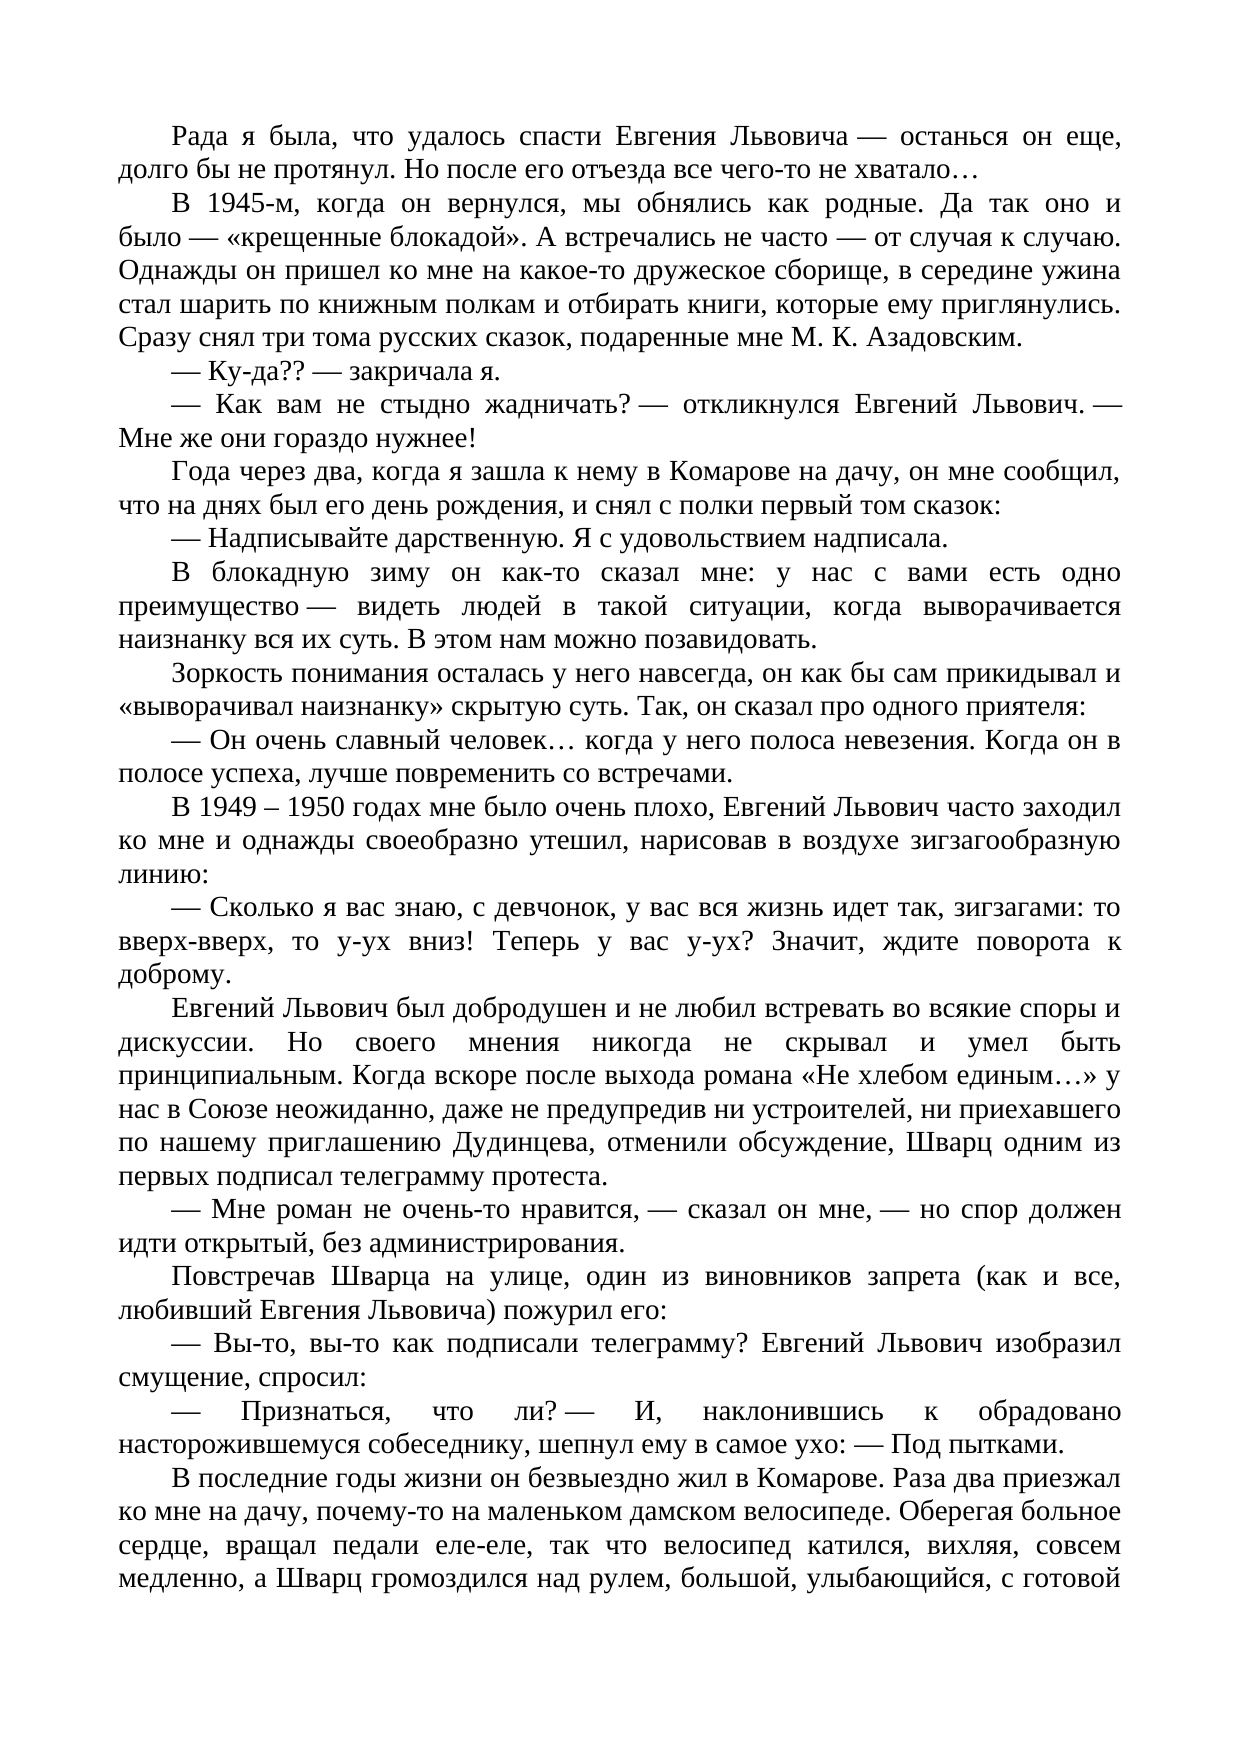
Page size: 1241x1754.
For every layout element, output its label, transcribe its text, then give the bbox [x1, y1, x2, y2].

text Зоркость понимания осталась у него навсегда, он как бы сам прикидывал и «выворачивал наизнанку» скрытую суть. Так, он сказал про одного приятеля: [118, 655, 1122, 722]
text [118, 1460, 1122, 1594]
text В блокадную зиму он как-то сказал мне: у нас с вами есть одно преимущество — видеть людей в такой ситуации, когда выворачивается наизнанку вся их суть. В этом нам можно позавидовать. [118, 554, 1122, 655]
text — Надписывайте дарственную. Я с удовольствием надписала. [118, 521, 1122, 554]
text — Ку-да?? — закричала я. [118, 353, 1122, 386]
text — Как вам не стыдно жадничать? — откликнулся Евгений Львович. — Мне же они гораздо нужнее! [118, 386, 1122, 453]
text {102} — Он очень славный человек… когда у него полоса невезения. Когда он в полосе успеха, лучше повременить со встречами. [118, 722, 1122, 789]
text В 1945-м, когда он вернулся, мы обнялись как родные. Да так оно и было — «крещенные блокадой». А встречались не часто — от случая к случаю. Однажды он пришел ко мне на какое-то дружеское сборище, в середине ужина стал шарить по книжным полкам и отбирать книги, которые ему приглянулись. Сразу снял три тома русских сказок, подаренные мне М. К. Азадовским. [118, 185, 1122, 353]
text — Признаться, что ли? — И, наклонившись к обрадовано насторожившемуся собеседнику, шепнул ему в самое ухо: — Под пытками. [118, 1393, 1122, 1460]
text — Сколько я вас знаю, с девчонок, у вас вся жизнь идет так, зигзагами: то вверх-вверх, то у-ух вниз! Теперь у вас у-ух? Значит, ждите поворота к доброму. [118, 889, 1122, 990]
text Евгений Львович был добродушен и не любил встревать во всякие споры и дискуссии. Но своего мнения никогда не скрывал и умел быть принципиальным. Когда вскоре после выхода романа «Не хлебом единым…» у нас в Союзе неожиданно, даже не предупредив ни устроителей, ни приехавшего по нашему приглашению Дудинцева, отменили обсуждение, Шварц одним из первых подписал телеграмму протеста. [118, 990, 1122, 1191]
text Рада я была, что удалось спасти Евгения Львовича — останься он еще, долго бы не протянул. Но после его отъезда все чего-то не хватало… [118, 118, 1122, 185]
text — Мне роман не очень-то нравится, — сказал он мне, — но спор должен идти открытый, без администрирования. [118, 1191, 1122, 1258]
text Года через два, когда я зашла к нему в Комарове на дачу, он мне сообщил, что на днях был его день рождения, и снял с полки первый том сказок: [118, 453, 1122, 521]
text Повстречав Шварца на улице, один из виновников запрета (как и все, любивший Евгения Львовича) пожурил его: [118, 1258, 1122, 1326]
text В 1949 – 1950 годах мне было очень плохо, Евгений Львович часто заходил ко мне и однажды своеобразно утешил, нарисовав в воздухе зигзагообразную линию: [118, 789, 1122, 889]
text — Вы-то, вы-то как подписали телеграмму? Евгений Львович изобразил смущение, спросил: [118, 1326, 1122, 1393]
